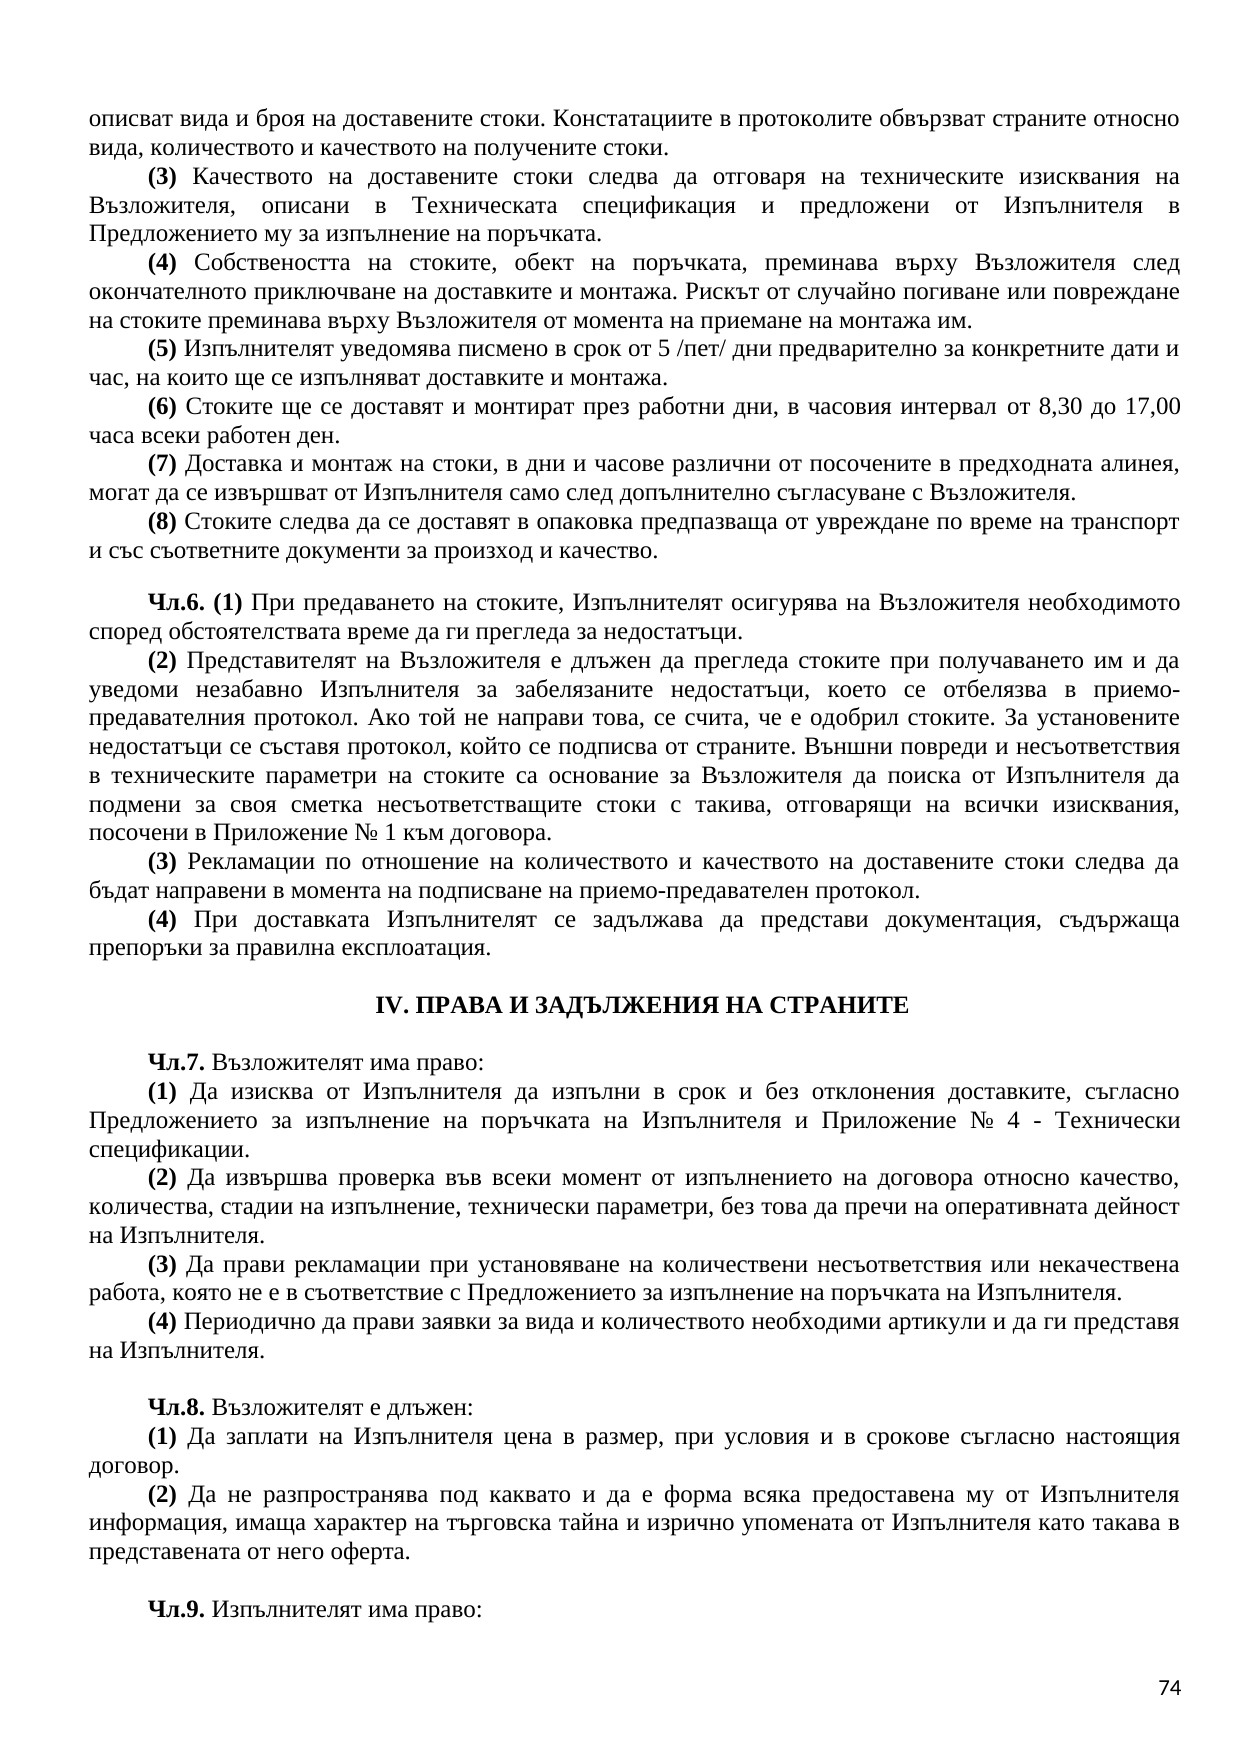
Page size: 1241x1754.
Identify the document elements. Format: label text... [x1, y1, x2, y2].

text (2) Представителят на Възложителя е длъжен да прегледа стоките при получаването им и да уведоми незабавно Изпълнителя за забелязаните недостатъци, което се отбелязва в приемо-предавателния протокол. Ако той не направи това, се счита, че е одобрил стоките. За установените недостатъци се съставя протокол, който се подписва от страните. Външни повреди и несъответствия в техническите параметри на стоките са основание за Възложителя да поиска от Изпълнителя да подмени за своя сметка несъответстващите стоки с такива, отговарящи на всички изисквания, посочени в Приложение № 1 към договора. [89, 645, 1181, 846]
text (1) Да заплати на Изпълнителя цена в размер, при условия и в срокове съгласно настоящия договор. [89, 1421, 1181, 1479]
text (3) Качеството на доставените стоки следва да отговаря на техническите изисквания на Възложителя, описани в Техническата спецификация и предложени от Изпълнителя в Предложението му за изпълнение на поръчката. [89, 161, 1181, 247]
text (4) При доставката Изпълнителят се задължава да представи документация, съдържаща препоръки за правилна експлоатация. [89, 904, 1181, 961]
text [89, 103, 1181, 161]
text (4) Собствеността на стоките, обект на поръчката, преминава върху Възложителя след окончателното приключване на доставките и монтажа. Рискът от случайно погиване или повреждане на стоките преминава върху Възложителя от момента на приемане на монтажа им. [89, 247, 1181, 333]
text Чл.7. Възложителят има право: [89, 1047, 1181, 1076]
text (2) Да извършва проверка във всеки момент от изпълнението на договора относно качество, количества, стадии на изпълнение, технически параметри, без това да пречи на оперативната дейност на Изпълнителя. [89, 1162, 1181, 1249]
text (2) Да не разпространява под каквато и да е форма всяка предоставена му от Изпълнителя информация, имаща характер на търговска тайна и изрично упомената от Изпълнителя като такава в представената от него оферта. [89, 1479, 1181, 1565]
text IV. ПРАВА И ЗАДЪЛЖЕНИЯ НА СТРАНИТЕ [89, 990, 1181, 1019]
text Чл.8. Възложителят е длъжен: [89, 1392, 1181, 1421]
text (6) Стоките ще се доставят и монтират през работни дни, в часовия интервал от 8,30 до 17,00 часа всеки работен ден. [89, 391, 1181, 448]
text (8) Стоките следва да се доставят в опаковка предпазваща от увреждане по време на транспорт и със съответните документи за произход и качество. [89, 506, 1181, 563]
text (3) Да прави рекламации при установяване на количествени несъответствия или некачествена работа, която не е в съответствие с Предложението за изпълнение на поръчката на Изпълнителя. [89, 1249, 1181, 1306]
text (4) Периодично да прави заявки за вида и количеството необходими артикули и да ги представя на Изпълнителя. [89, 1306, 1181, 1364]
text (1) Да изисква от Изпълнителя да изпълни в срок и без отклонения доставките, съгласно Предложението за изпълнение на поръчката на Изпълнителя и Приложение № 4 - Технически спецификации. [89, 1076, 1181, 1162]
text (5) Изпълнителят уведомява писмено в срок от 5 /пет/ дни предварително за конкретните дати и час, на които ще се изпълняват доставките и монтажа. [89, 333, 1181, 391]
text (7) Доставка и монтаж на стоки, в дни и часове различни от посочените в предходната алинея, могат да се извършват от Изпълнителя само след допълнително съгласуване с Възложителя. [89, 448, 1181, 506]
text (3) Рекламации по отношение на количеството и качеството на доставените стоки следва да бъдат направени в момента на подписване на приемо-предавателен протокол. [89, 846, 1181, 904]
text Чл.6. (1) При предаването на стоките, Изпълнителят осигурява на Възложителя необходимото според обстоятелствата време да ги прегледа за недостатъци. [89, 587, 1181, 645]
text Чл.9. Изпълнителят има право: [89, 1594, 1181, 1622]
